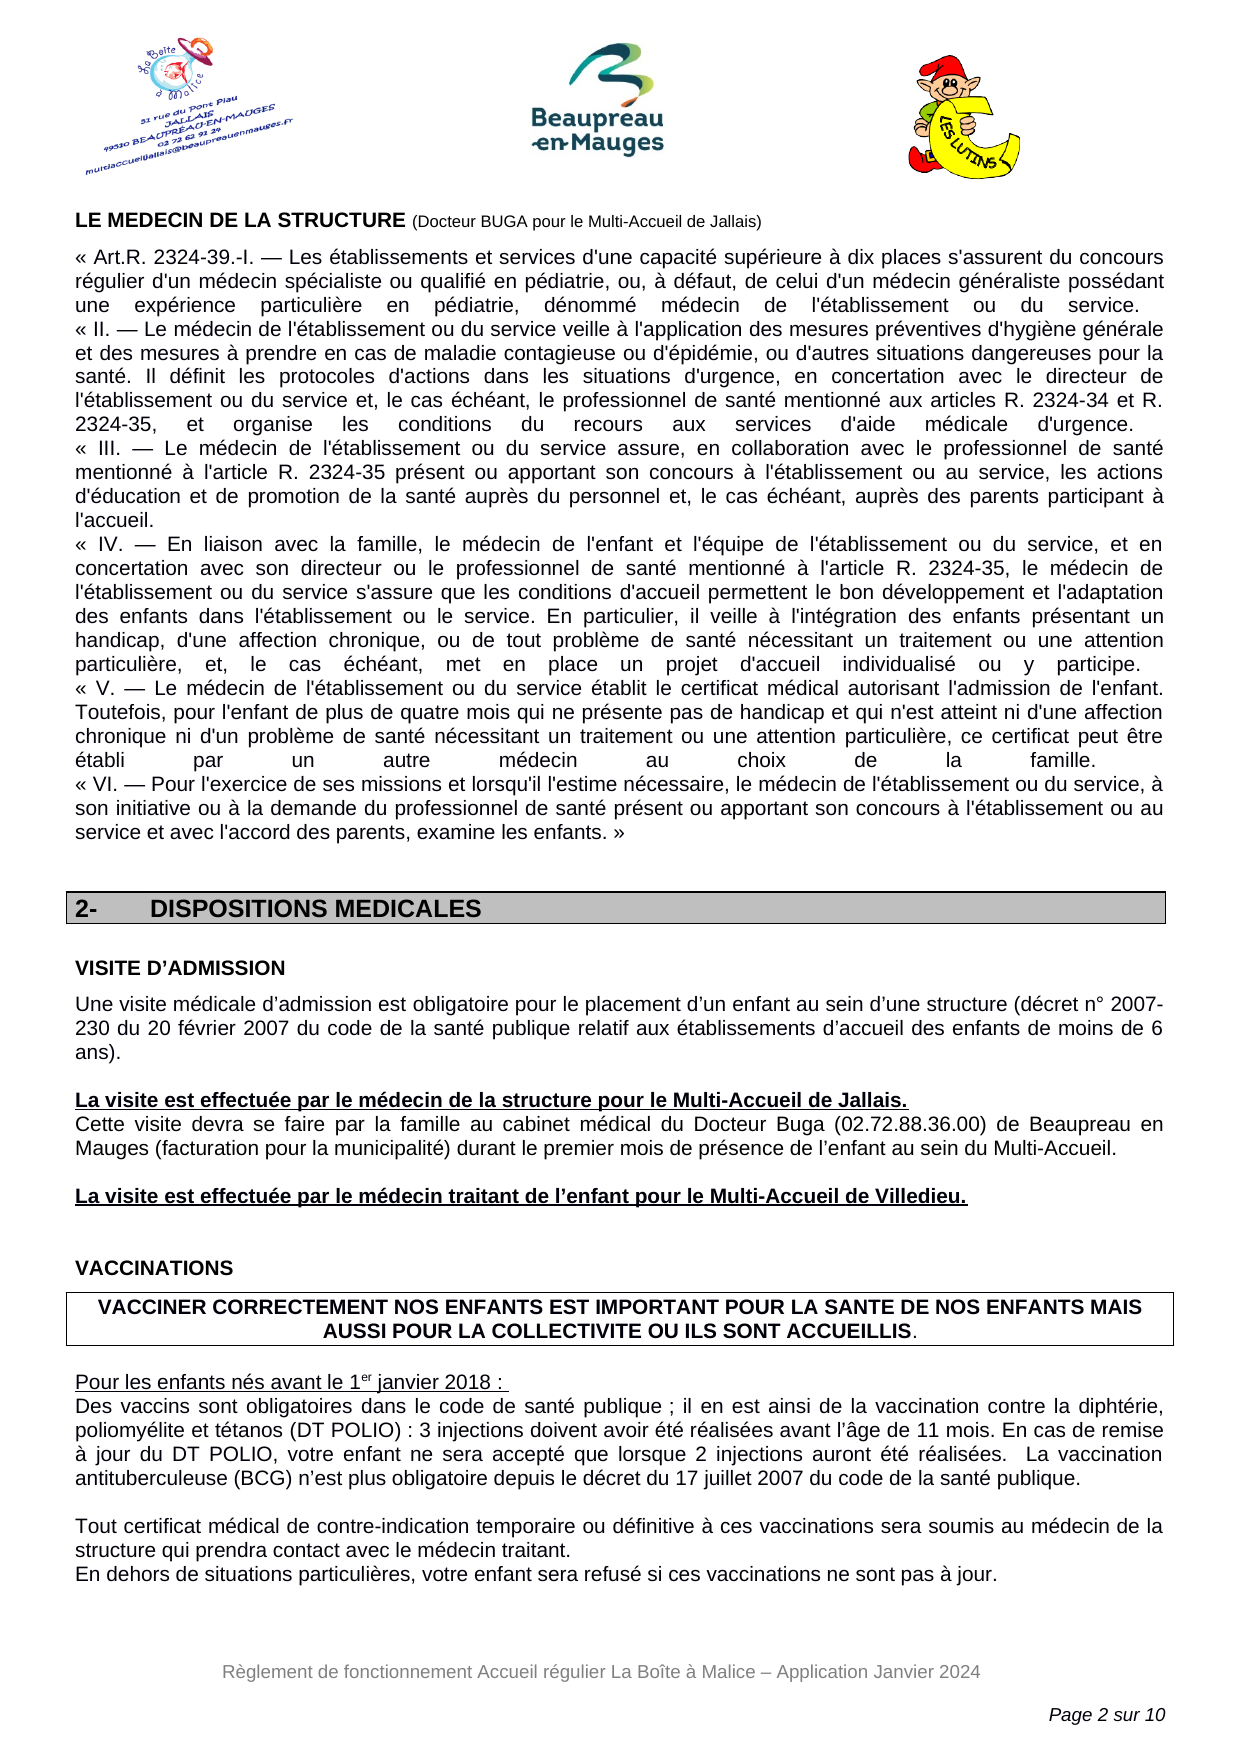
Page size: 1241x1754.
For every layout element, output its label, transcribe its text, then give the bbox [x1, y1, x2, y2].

text VACCINATIONS [75, 1255, 1165, 1279]
list DISPOSITIONS MEDICALES [67, 893, 1165, 923]
picture [81, 28, 298, 180]
text Des vaccins sont obligatoires dans le code de santé publique ; il en est ainsi de la vaccination contre la diphtérie, poliomyélite et tétanos (DT POLIO) : 3 injections doivent avoir été réalisées avant l’âge de 11 mois. En cas de remise à jour du DT POLIO, votre enfant ne sera accepté que lorsque 2 injections auront été réalisées. La vaccination antituberculeuse (BCG) n’est plus obligatoire depuis le décret du 17 juillet 2007 du code de la santé publique. [75, 1394, 1165, 1490]
text La visite est effectuée par le médecin de la structure pour le Multi-Accueil de Jallais. [75, 1088, 1165, 1112]
text « Art.R. 2324-39.-I. ― Les établissements et services d'une capacité supérieure à dix places s'assurent du concours régulier d'un médecin spécialiste ou qualifié en pédiatrie, ou, à défaut, de celui d'un médecin généraliste possédant une expérience particulière en pédiatrie, dénommé médecin de l'établissement ou du service. « II. ― Le médecin de l'établissement ou du service veille à l'application des mesures préventives d'hygiène générale et des mesures à prendre en cas de maladie contagieuse ou d'épidémie, ou d'autres situations dangereuses pour la santé. Il définit les protocoles d'actions dans les situations d'urgence, en concertation avec le directeur de l'établissement ou du service et, le cas échéant, le professionnel de santé mentionné aux articles R. 2324-34 et R. 2324-35, et organise les conditions du recours aux services d'aide médicale d'urgence. « III. ― Le médecin de l'établissement ou du service assure, en collaboration avec le professionnel de santé mentionné à l'article R. 2324-35 présent ou apportant son concours à l'établissement ou au service, les actions d'éducation et de promotion de la santé auprès du personnel et, le cas échéant, auprès des parents participant à l'accueil. « IV. ― En liaison avec la famille, le médecin de l'enfant et l'équipe de l'établissement ou du service, et en concertation avec son directeur ou le professionnel de santé mentionné à l'article R. 2324-35, le médecin de l'établissement ou du service s'assure que les conditions d'accueil permettent le bon développement et l'adaptation des enfants dans l'établissement ou le service. En particulier, il veille à l'intégration des enfants présentant un handicap, d'une affection chronique, ou de tout problème de santé nécessitant un traitement ou une attention particulière, et, le cas échéant, met en place un projet d'accueil individualisé ou y participe. « V. ― Le médecin de l'établissement ou du service établit le certificat médical autorisant l'admission de l'enfant. Toutefois, pour l'enfant de plus de quatre mois qui ne présente pas de handicap et qui n'est atteint ni d'une affection chronique ni d'un problème de santé nécessitant un traitement ou une attention particulière, ce certificat peut être établi par un autre médecin au choix de la famille. « VI. ― Pour l'exercice de ses missions et lorsqu'il l'estime nécessaire, le médecin de l'établissement ou du service, à son initiative ou à la demande du professionnel de santé présent ou apportant son concours à l'établissement ou au service et avec l'accord des parents, examine les enfants. » [75, 244, 1165, 843]
text La visite est effectuée par le médecin traitant de l’enfant pour le Multi-Accueil de Villedieu. [75, 1183, 1165, 1207]
text VISITE D’ADMISSION [75, 955, 1165, 979]
text Pour les enfants nés avant le 1er janvier 2018 : [75, 1370, 1165, 1394]
text Une visite médicale d’admission est obligatoire pour le placement d’un enfant au sein d’une structure (décret n° 2007-230 du 20 février 2007 du code de la santé publique relatif aux établissements d’accueil des enfants de moins de 6 ans). [75, 992, 1165, 1064]
text Tout certificat médical de contre-indication temporaire ou définitive à ces vaccinations sera soumis au médecin de la structure qui prendra contact avec le médecin traitant. [75, 1514, 1165, 1562]
text LE MEDECIN DE LA STRUCTURE (Docteur BUGA pour le Multi-Accueil de Jallais) [75, 208, 1165, 232]
text VACCINER CORRECTEMENT NOS ENFANTS EST IMPORTANT POUR LA SANTE DE NOS ENFANTS MAIS AUSSI POUR LA COLLECTIVITE OU ILS SONT ACCUEILLIS. [67, 1293, 1173, 1345]
picture [525, 34, 666, 157]
text En dehors de situations particulières, votre enfant sera refusé si ces vaccinations ne sont pas à jour. [75, 1562, 1165, 1586]
text Cette visite devra se faire par la famille au cabinet médical du Docteur Buga (02.72.88.36.00) de Beaupreau en Mauges (facturation pour la municipalité) durant le premier mois de présence de l’enfant au sein du Multi-Accueil. [75, 1112, 1165, 1159]
